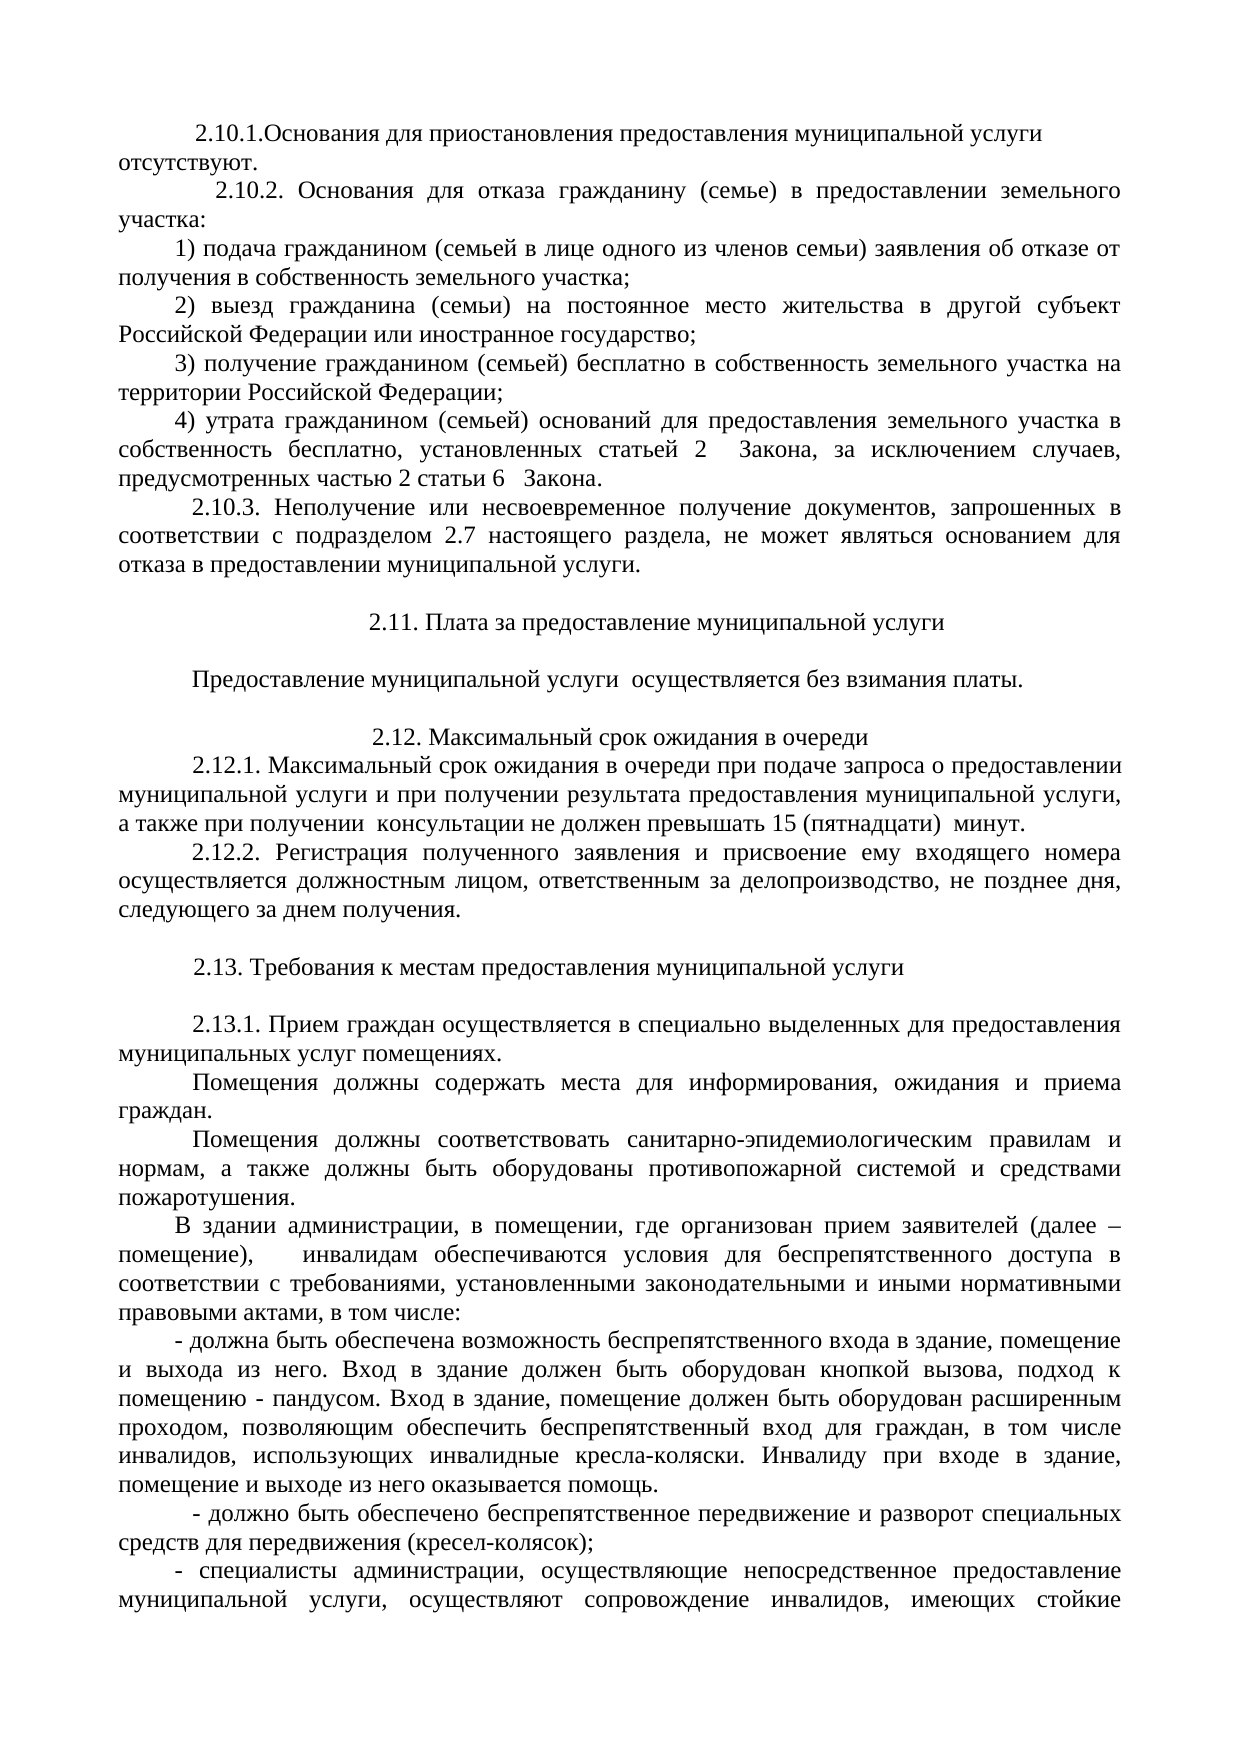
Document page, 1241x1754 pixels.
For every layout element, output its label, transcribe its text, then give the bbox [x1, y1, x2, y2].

text 2) выезд гражданина (семьи) на постоянное место жительства в другой субъект Российской Федерации или иностранное государство; [118, 291, 1122, 348]
text 2.11. Плата за предоставление муниципальной услуги [118, 607, 1122, 636]
text 2.12.1. Максимальный срок ожидания в очереди при подаче запроса о предоставлении муниципальной услуги и при получении результата предоставления муниципальной услуги, а также при получении консультации не должен превышать 15 (пятнадцати) минут. [118, 751, 1122, 837]
text 2.10.3. Неполучение или несвоевременное получение документов, запрошенных в соответствии с подразделом 2.7 настоящего раздела, не может являться основанием для отказа в предоставлении муниципальной услуги. [118, 492, 1122, 578]
text В здании администрации, в помещении, где организован прием заявителей (далее – помещение), инвалидам обеспечиваются условия для беспрепятственного доступа в соответствии с требованиями, установленными законодательными и иными нормативными правовыми актами, в том числе: [118, 1211, 1122, 1326]
text 2.10.2. Основания для отказа гражданину (семье) в предоставлении земельного участка: [118, 176, 1122, 233]
text - должна быть обеспечена возможность беспрепятственного входа в здание, помещение и выхода из него. Вход в здание должен быть оборудован кнопкой вызова, подход к помещению - пандусом. Вход в здание, помещение должен быть оборудован расширенным проходом, позволяющим обеспечить беспрепятственный вход для граждан, в том числе инвалидов, использующих инвалидные кресла-коляски. Инвалиду при входе в здание, помещение и выходе из него оказывается помощь. [118, 1326, 1122, 1498]
text 1) подача гражданином (семьей в лице одного из членов семьи) заявления об отказе от получения в собственность земельного участка; [118, 233, 1122, 291]
text - должно быть обеспечено беспрепятственное передвижение и разворот специальных средств для передвижения (кресел-колясок); [118, 1498, 1122, 1556]
text 2.10.1.Основания для приостановления предоставления муниципальной услуги отсутствуют. [118, 118, 1122, 176]
text 2.12.2. Регистрация полученного заявления и присвоение ему входящего номера осуществляется должностным лицом, ответственным за делопроизводство, не позднее дня, следующего за днем получения. [118, 837, 1122, 923]
text 2.13. Требования к местам предоставления муниципальной услуги [118, 952, 1122, 981]
text 2.13.1. Прием граждан осуществляется в специально выделенных для предоставления муниципальных услуг помещениях. [118, 1009, 1122, 1067]
text 2.12. Максимальный срок ожидания в очереди [118, 722, 1122, 751]
text Помещения должны соответствовать санитарно-эпидемиологическим правилам и нормам, а также должны быть оборудованы противопожарной системой и средствами пожаротушения. [118, 1124, 1122, 1211]
text Предоставление муниципальной услуги осуществляется без взимания платы. [118, 664, 1122, 693]
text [118, 1556, 1122, 1613]
text 4) утрата гражданином (семьей) оснований для предоставления земельного участка в собственность бесплатно, установленных статьей 2 Закона, за исключением случаев, предусмотренных частью 2 статьи 6 Закона. [118, 406, 1122, 492]
text Помещения должны содержать места для информирования, ожидания и приема граждан. [118, 1067, 1122, 1124]
text 3) получение гражданином (семьей) бесплатно в собственность земельного участка на территории Российской Федерации; [118, 348, 1122, 406]
